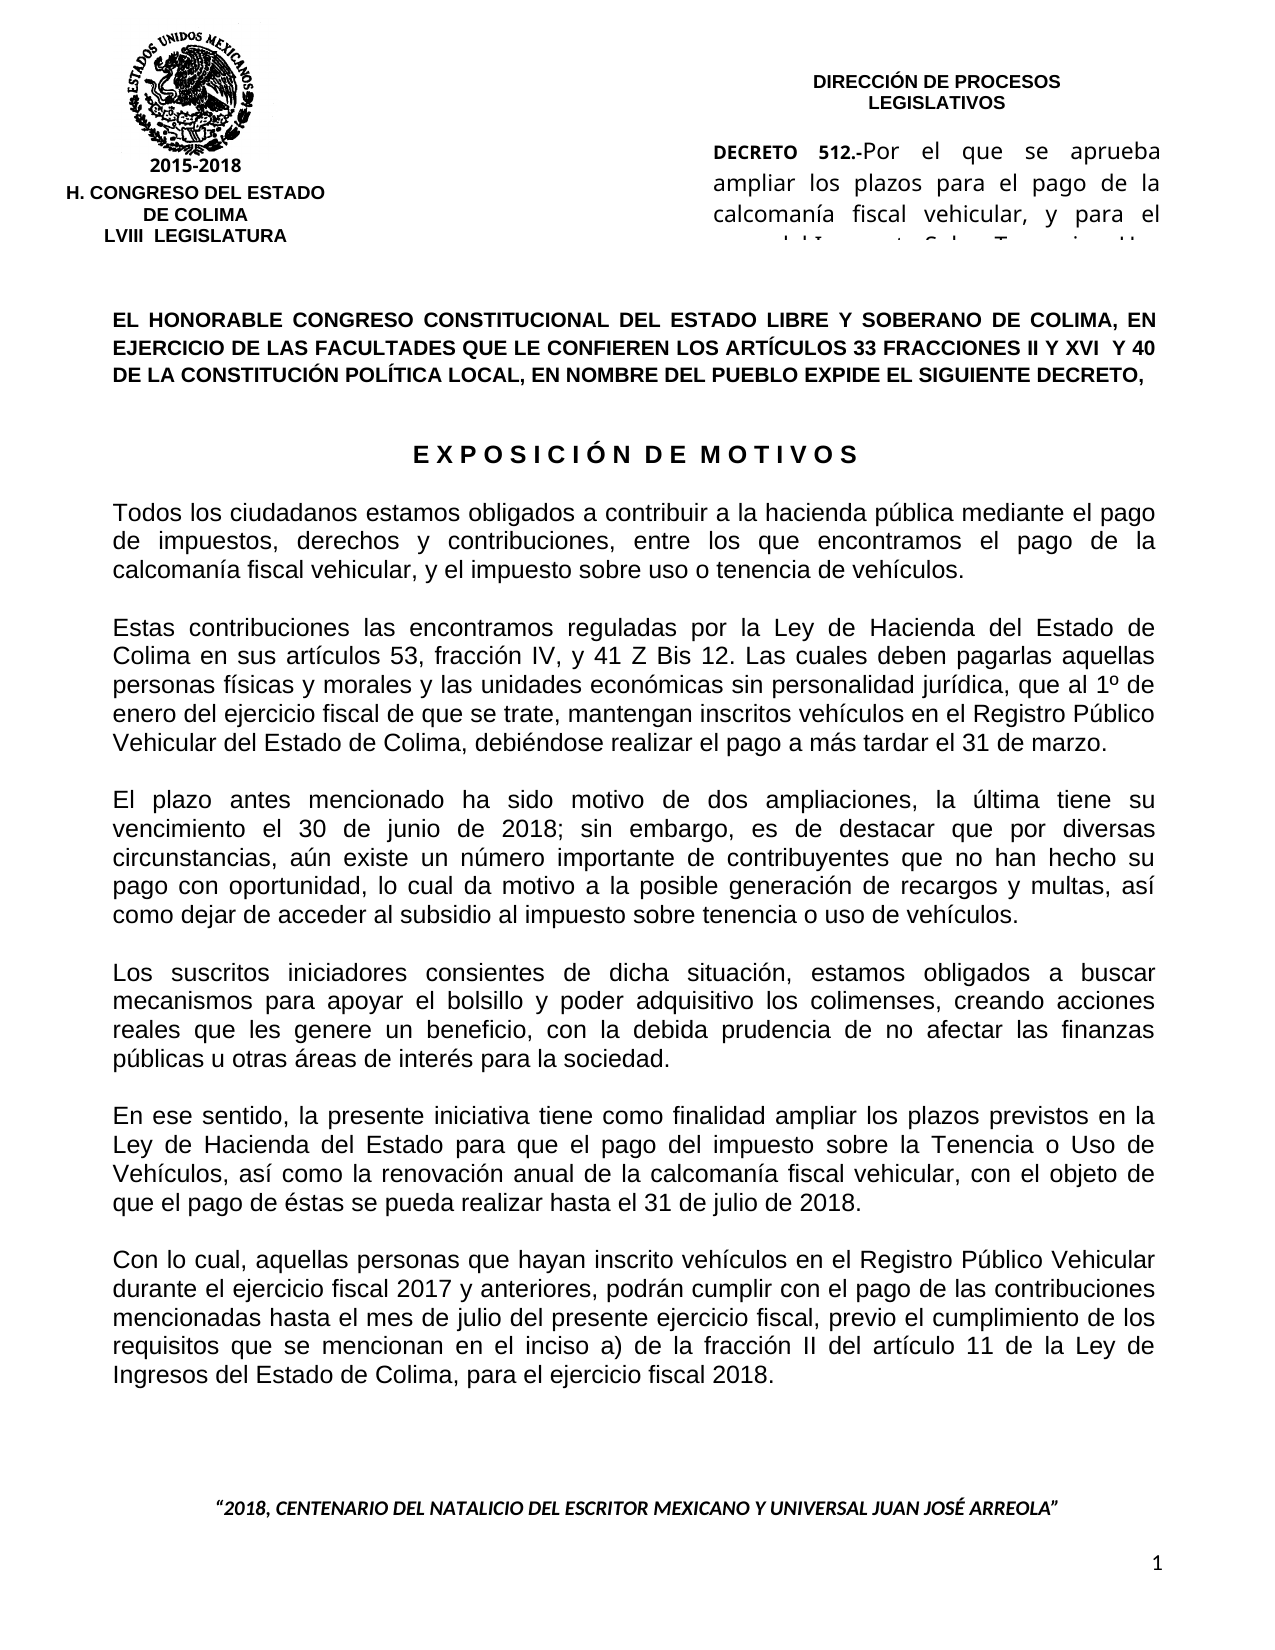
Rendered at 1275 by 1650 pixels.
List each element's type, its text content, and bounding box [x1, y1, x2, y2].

text Con lo cual, aquellas personas que hayan inscrito vehículos en el Registro Público Vehicular durante el ejercicio fiscal 2017 y anteriores, podrán cumplir con el pago de las contribuciones mencionadas hasta el mes de julio del presente ejercicio fiscal, previo el cumplimiento de los requisitos que se mencionan en el inciso a) de la fracción II del artículo 11 de la Ley de Ingresos del Estado de Colima, para el ejercicio fiscal 2018. [112, 1245, 1157, 1389]
text En ese sentido, la presente iniciativa tiene como finalidad ampliar los plazos previstos en la Ley de Hacienda del Estado para que el pago del impuesto sobre la Tenencia o Uso de Vehículos, así como la renovación anual de la calcomanía fiscal vehicular, con el objeto de que el pago de éstas se pueda realizar hasta el 31 de julio de 2018. [112, 1101, 1157, 1216]
picture [112, 18, 278, 160]
text Todos los ciudadanos estamos obligados a contribuir a la hacienda pública mediante el pago de impuestos, derechos y contribuciones, entre los que encontramos el pago de la calcomanía fiscal vehicular, y el impuesto sobre uso o tenencia de vehículos. [112, 497, 1157, 584]
text E X P O S I C I Ó N D E M O T I V O S [112, 440, 1157, 469]
text El plazo antes mencionado ha sido motivo de dos ampliaciones, la última tiene su vencimiento el 30 de junio de 2018; sin embargo, es de destacar que por diversas circunstancias, aún existe un número importante de contribuyentes que no han hecho su pago con oportunidad, lo cual da motivo a la posible generación de recargos y multas, así como dejar de acceder al subsidio al impuesto sobre tenencia o uso de vehículos. [112, 785, 1157, 929]
text Estas contribuciones las encontramos reguladas por la Ley de Hacienda del Estado de Colima en sus artículos 53, fracción IV, y 41 Z Bis 12. Las cuales deben pagarlas aquellas personas físicas y morales y las unidades económicas sin personalidad jurídica, que al 1º de enero del ejercicio fiscal de que se trate, mantengan inscritos vehículos en el Registro Público Vehicular del Estado de Colima, debiéndose realizar el pago a más tardar el 31 de marzo. [112, 612, 1157, 756]
list EL HONORABLE CONGRESO CONSTITUCIONAL DEL ESTADO LIBRE Y SOBERANO DE COLIMA, EN EJERCICIO DE LAS FACULTADES QUE LE CONFIEREN LOS ARTÍCULOS 33 FRACCIONES II Y XVI Y 40 DE LA CONSTITUCIÓN POLÍTICA LOCAL, EN NOMBRE DEL PUEBLO EXPIDE EL SIGUIENTE DECRETO, [112, 308, 1157, 387]
text Los suscritos iniciadores consientes de dicha situación, estamos obligados a buscar mecanismos para apoyar el bolsillo y poder adquisitivo los colimenses, creando acciones reales que les genere un beneficio, con la debida prudencia de no afectar las finanzas públicas u otras áreas de interés para la sociedad. [112, 957, 1157, 1072]
